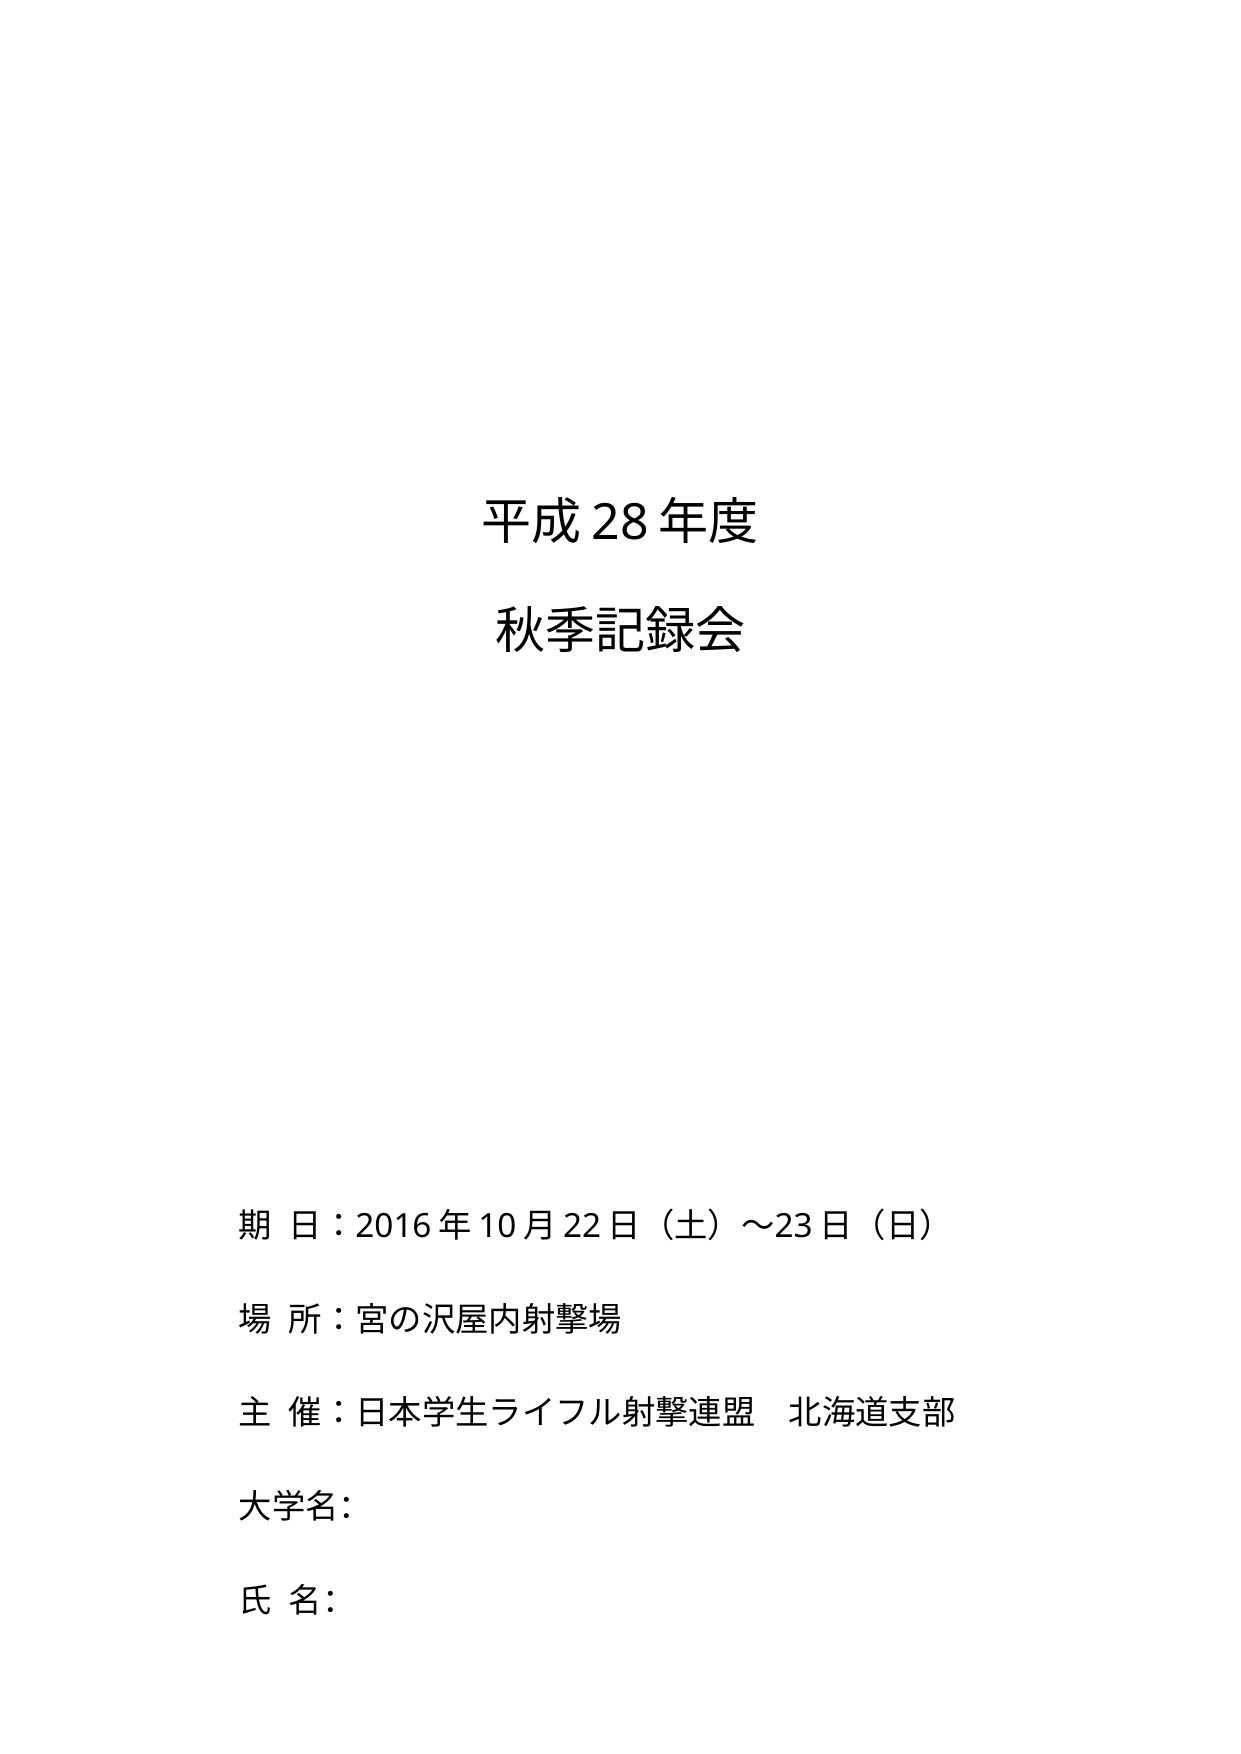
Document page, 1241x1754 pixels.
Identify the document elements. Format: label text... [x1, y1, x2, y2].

text 氏名： [238, 1573, 1152, 1622]
text 大学名： [238, 1480, 1152, 1528]
text 主催：日本学生ライフル射撃連盟 北海道支部 [238, 1386, 1152, 1434]
text 場所：宮の沢屋内射撃場 [238, 1292, 1152, 1341]
text 秋季記録会 [89, 591, 1152, 663]
text 期日：2016年10月22日（土）～23日（日） [238, 1199, 1152, 1247]
text 平成28年度 [89, 481, 1152, 554]
